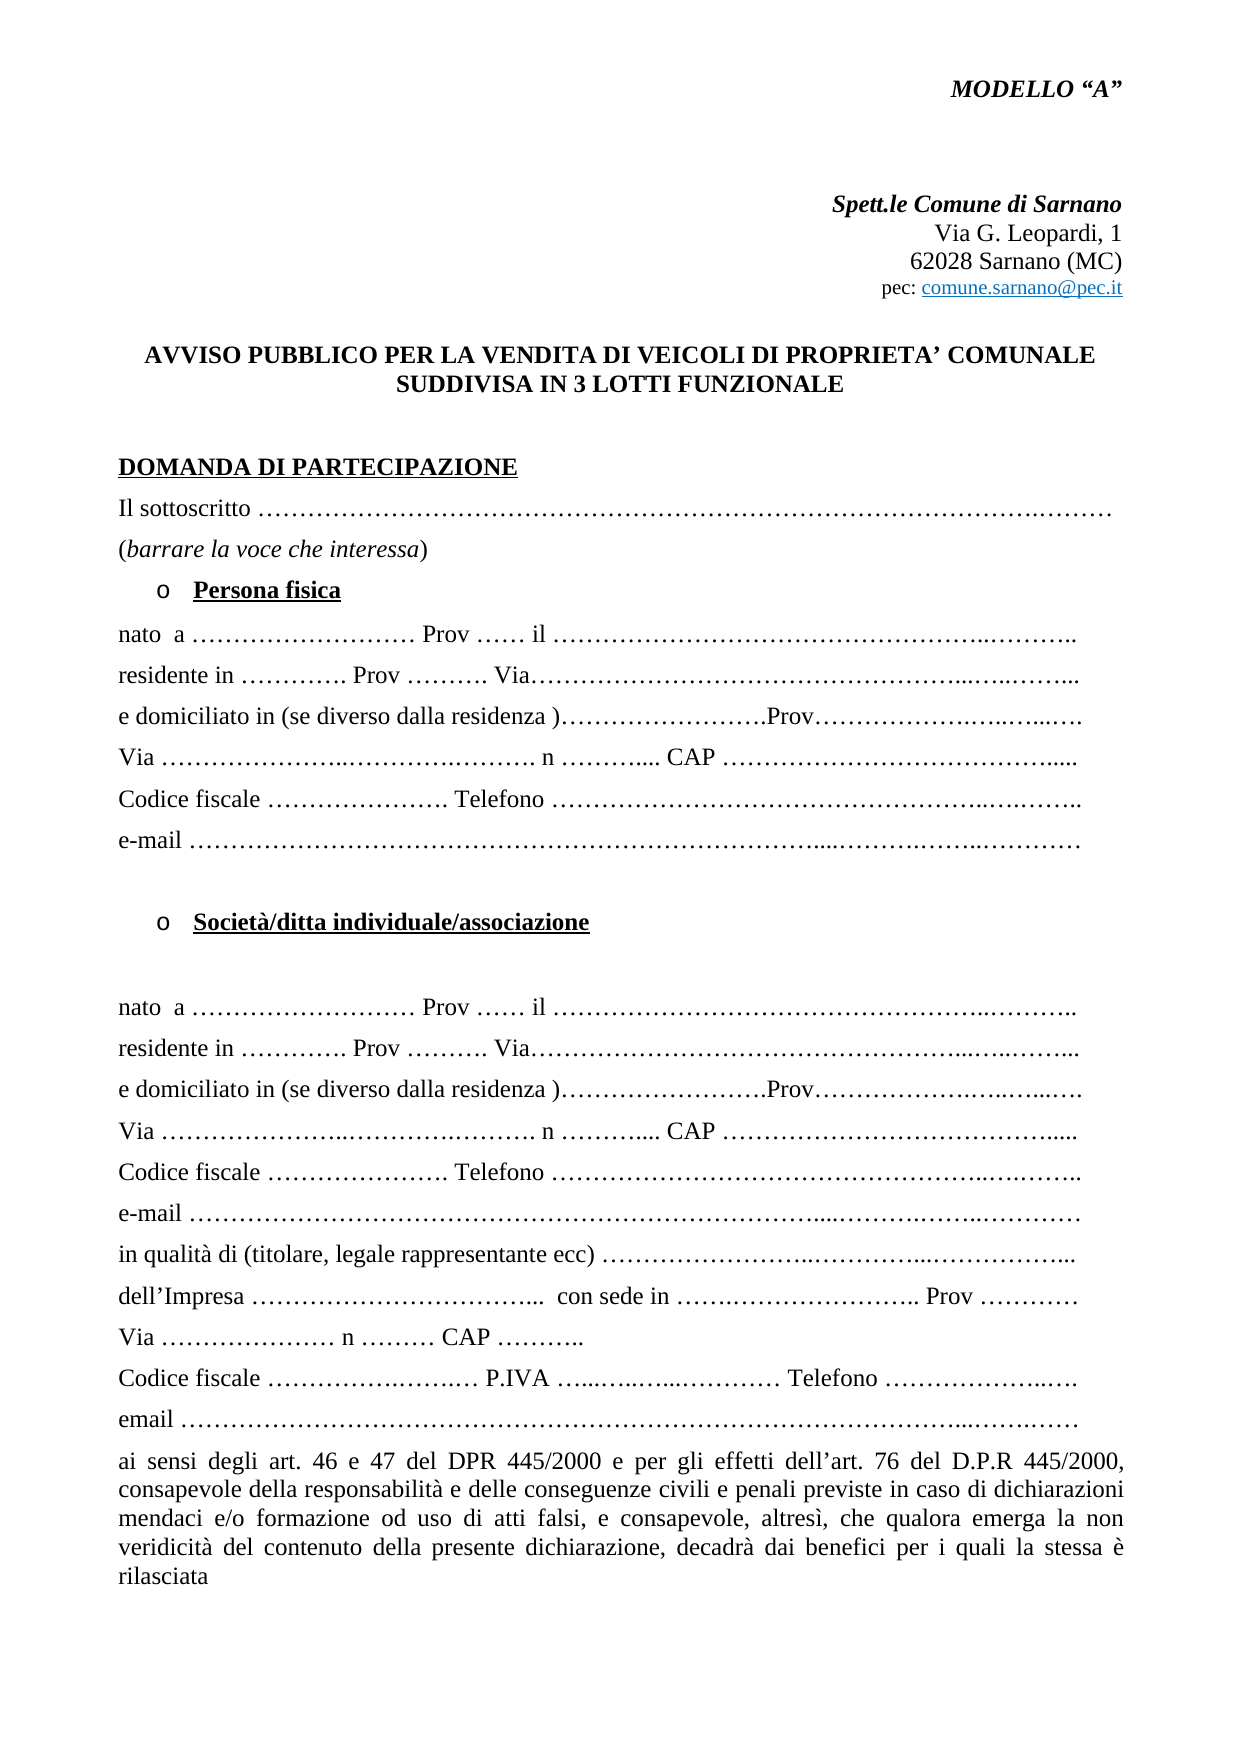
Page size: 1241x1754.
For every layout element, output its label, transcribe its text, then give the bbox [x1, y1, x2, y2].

text residente in …………. Prov ………. Via……………………………………………...…..……... [118, 660, 1122, 689]
text Via ………………… n ……… CAP ……….. [118, 1322, 1122, 1351]
text ai sensi degli art. 46 e 47 del DPR 445/2000 e per gli effetti dell’art. 76 del D.P.R 445/2000, consapevole della responsabilità e delle conseguenze civili e penali previste in caso di dichiarazioni mendaci e/o formazione od uso di atti falsi, e consapevole, altresì, che qualora emerga la non veridicità del contenuto della presente dichiarazione, decadrà dai benefici per i quali la stessa è rilasciata [118, 1446, 1125, 1589]
text Codice fiscale …………………. Telefono ……………………………………………..….…….. [118, 1157, 1122, 1186]
list Persona fisica [156, 575, 1122, 606]
text Spett.le Comune di Sarnano [125, 189, 1122, 218]
text nato a ……………………… Prov …… il ……………………………………………..……….. [118, 619, 1122, 647]
text e domiciliato in (se diverso dalla residenza )…………………….Prov……………….…..…...…. [118, 1074, 1122, 1103]
text AVVISO PUBBLICO PER LA VENDITA DI VEICOLI DI PROPRIETA’ COMUNALE SUDDIVISA IN 3 LOTTI FUNZIONALE [118, 340, 1122, 398]
text residente in …………. Prov ………. Via……………………………………………...…..……... [118, 1033, 1122, 1062]
text in qualità di (titolare, legale rappresentante ecc) ……………………..…………...……………... [118, 1239, 1122, 1268]
text pec: comune.sarnano@pec.it [125, 275, 1122, 299]
text dell’Impresa ……………………………... con sede in …….………………….. Prov ………… [118, 1281, 1122, 1309]
text e-mail …………………………………………………………………....……….……..………… [118, 1198, 1122, 1227]
text Codice fiscale …………………. Telefono ……………………………………………..….…….. [118, 784, 1122, 812]
text Via …………………..………….………. n ……….... CAP …………………………………..... [118, 1116, 1122, 1144]
list Società/ditta individuale/associazione [156, 907, 1122, 938]
text Via …………………..………….………. n ……….... CAP …………………………………..... [118, 742, 1122, 771]
text e-mail …………………………………………………………………....……….……..………… [118, 825, 1122, 854]
text (barrare la voce che interessa) [118, 534, 1122, 563]
text Il sottoscritto ………………………………………………………………………………….……… [118, 493, 1122, 522]
text Via G. Leopardi, 1 [125, 218, 1122, 246]
text 62028 Sarnano (MC) [125, 246, 1122, 275]
text e domiciliato in (se diverso dalla residenza )…………………….Prov……………….…..…...…. [118, 701, 1122, 730]
text DOMANDA DI PARTECIPAZIONE [118, 452, 1122, 480]
text Codice fiscale …………….…….… P.IVA …...…..…...………… Telefono ………………..…. [118, 1363, 1122, 1392]
text email …………………………………………………………………………………...…….…… [118, 1404, 1125, 1433]
text nato a ……………………… Prov …… il ……………………………………………..……….. [118, 992, 1122, 1021]
